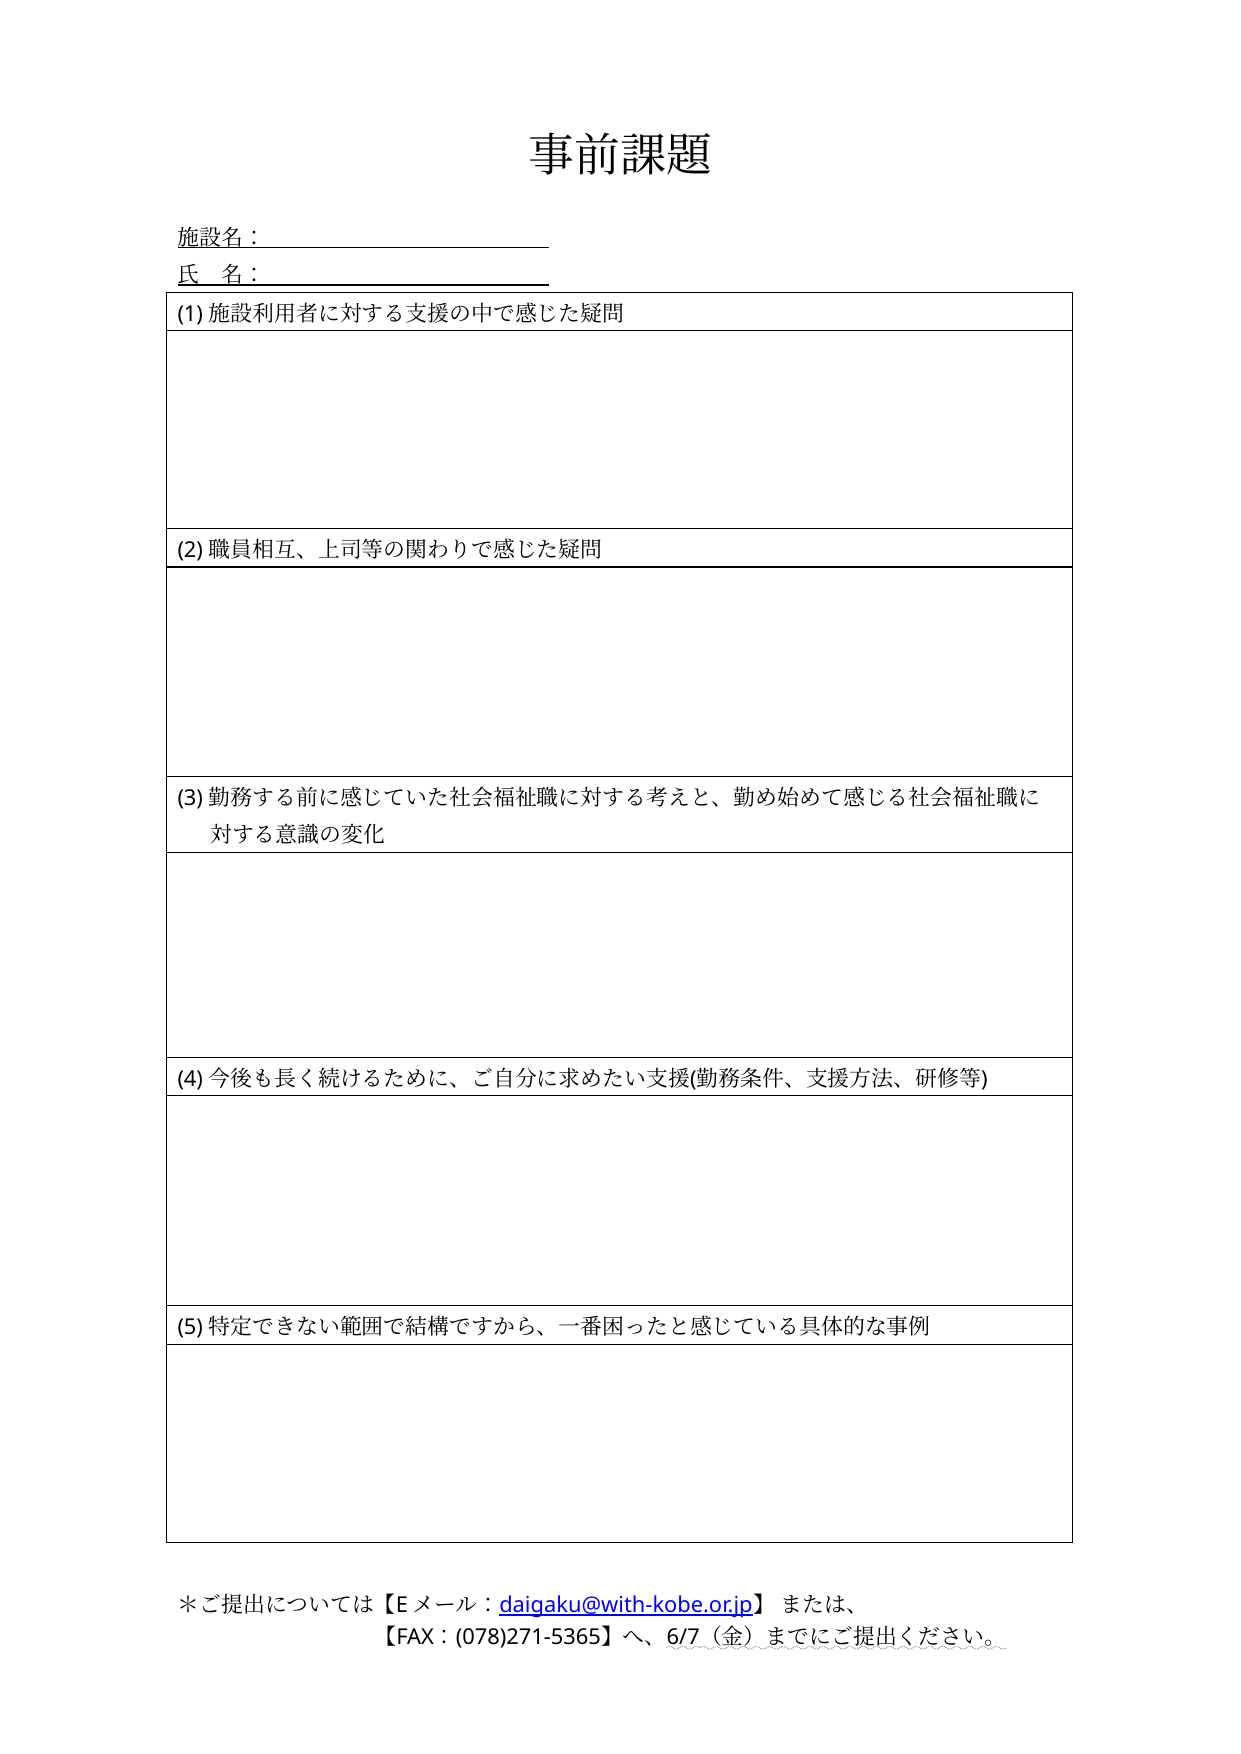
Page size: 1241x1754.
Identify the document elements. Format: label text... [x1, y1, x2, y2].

table_header (1) 施設利用者に対する支援の中で感じた疑問 [167, 293, 1072, 330]
text 氏 名： [177, 254, 1063, 292]
table_cell [167, 1096, 1072, 1305]
text 施設名： [177, 217, 1063, 254]
table_cell [167, 568, 1072, 776]
table_cell (5) 特定できない範囲で結構ですから、一番困ったと感じている具体的な事例 [167, 1306, 1072, 1344]
table_cell (4) 今後も長く続けるために、ご自分に求めたい支援(勤務条件、支援方法、研修等) [167, 1058, 1072, 1095]
table_cell (2) 職員相互、上司等の関わりで感じた疑問 [167, 529, 1072, 566]
table_cell [167, 331, 1072, 528]
table_cell [167, 853, 1072, 1057]
table_cell (3) 勤務する前に感じていた社会福祉職に対する考えと、勤め始めて感じる社会福祉職に 対する意識の変化 [167, 777, 1072, 852]
table_cell [167, 1345, 1072, 1542]
